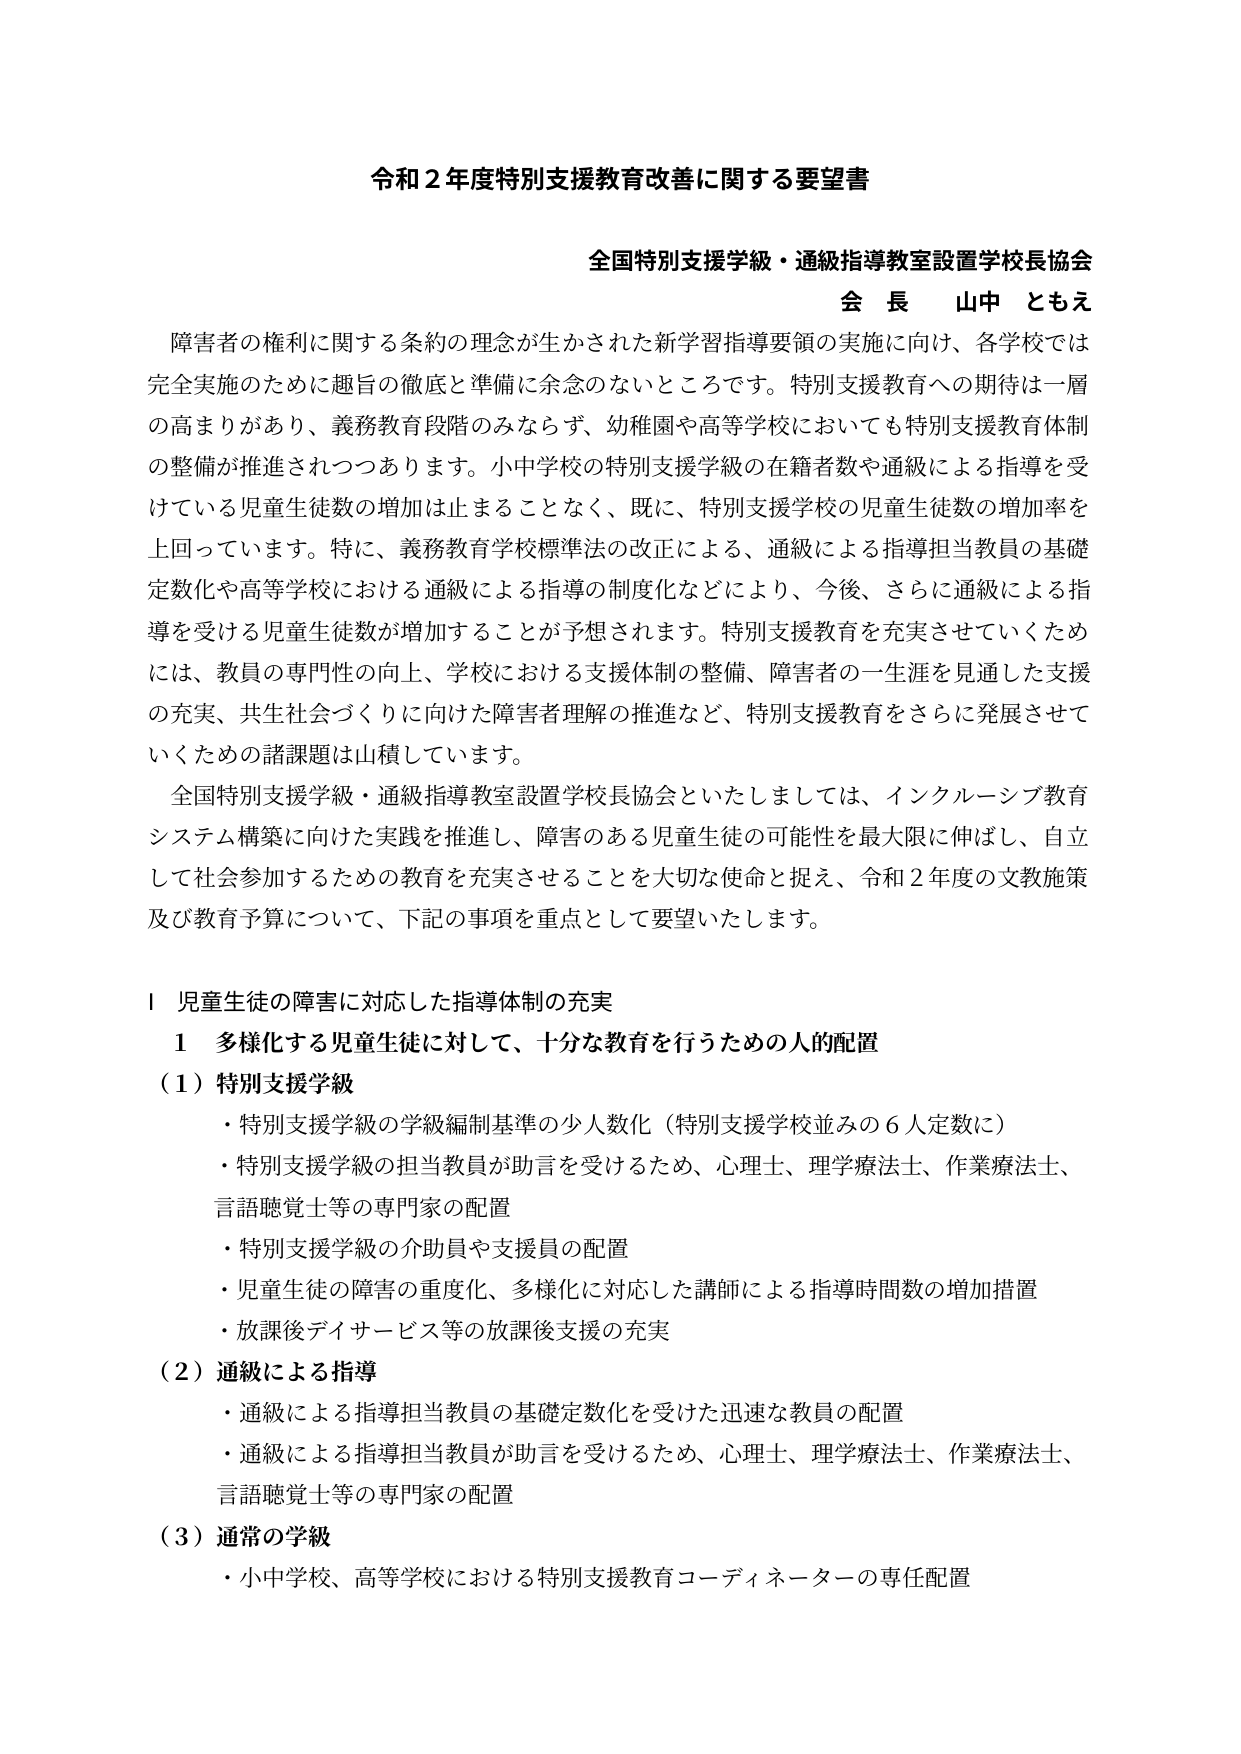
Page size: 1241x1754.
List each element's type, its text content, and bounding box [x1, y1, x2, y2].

text 令和２年度特別支援教育改善に関する要望書 [148, 157, 1092, 198]
text 全国特別支援学級・通級指導教室設置学校長協会 [148, 239, 1092, 280]
text ・特別支援学級の介助員や支援員の配置 [148, 1227, 1092, 1268]
text 会 長 山中 ともえ [148, 280, 1092, 321]
text 全国特別支援学級・通級指導教室設置学校長協会といたしましては、インクルーシブ教育システム構築に向けた実践を推進し、障害のある児童生徒の可能性を最大限に伸ばし、自立して社会参加するための教育を充実させることを大切な使命と捉え、令和２年度の文教施策及び教育予算について、下記の事項を重点として要望いたします。 [148, 774, 1092, 939]
text Ⅰ 児童生徒の障害に対応した指導体制の充実 [148, 980, 1092, 1021]
text （１）特別支援学級 [148, 1062, 1092, 1103]
text （３）通常の学級 [148, 1515, 1092, 1556]
text ・特別支援学級の学級編制基準の少人数化（特別支援学校並みの６人定数に） [148, 1103, 1092, 1144]
text ・通級による指導担当教員の基礎定数化を受けた迅速な教員の配置 [148, 1391, 1092, 1432]
text ・特別支援学級の担当教員が助言を受けるため、心理士、理学療法士、作業療法士、言語聴覚士等の専門家の配置 [213, 1144, 1092, 1227]
text １ 多様化する児童生徒に対して、十分な教育を行うための人的配置 [169, 1021, 1092, 1062]
text ・通級による指導担当教員が助言を受けるため、心理士、理学療法士、作業療法士、言語聴覚士等の専門家の配置 [148, 1432, 1092, 1515]
text （２）通級による指導 [148, 1350, 1092, 1391]
text 障害者の権利に関する条約の理念が生かされた新学習指導要領の実施に向け、各学校では完全実施のために趣旨の徹底と準備に余念のないところです。特別支援教育への期待は一層の高まりがあり、義務教育段階のみならず、幼稚園や高等学校においても特別支援教育体制の整備が推進されつつあります。小中学校の特別支援学級の在籍者数や通級による指導を受けている児童生徒数の増加は止まることなく、既に、特別支援学校の児童生徒数の増加率を上回っています。特に、義務教育学校標準法の改正による、通級による指導担当教員の基礎定数化や高等学校における通級による指導の制度化などにより、今後、さらに通級による指導を受ける児童生徒数が増加することが予想されます。特別支援教育を充実させていくためには、教員の専門性の向上、学校における支援体制の整備、障害者の一生涯を見通した支援の充実、共生社会づくりに向けた障害者理解の推進など、特別支援教育をさらに発展させていくための諸課題は山積しています。 [148, 321, 1092, 774]
text ・小中学校、高等学校における特別支援教育コーディネーターの専任配置 [148, 1556, 1092, 1597]
text ・放課後デイサービス等の放課後支援の充実 [213, 1309, 1092, 1350]
text ・児童生徒の障害の重度化、多様化に対応した講師による指導時間数の増加措置 [213, 1268, 1092, 1309]
